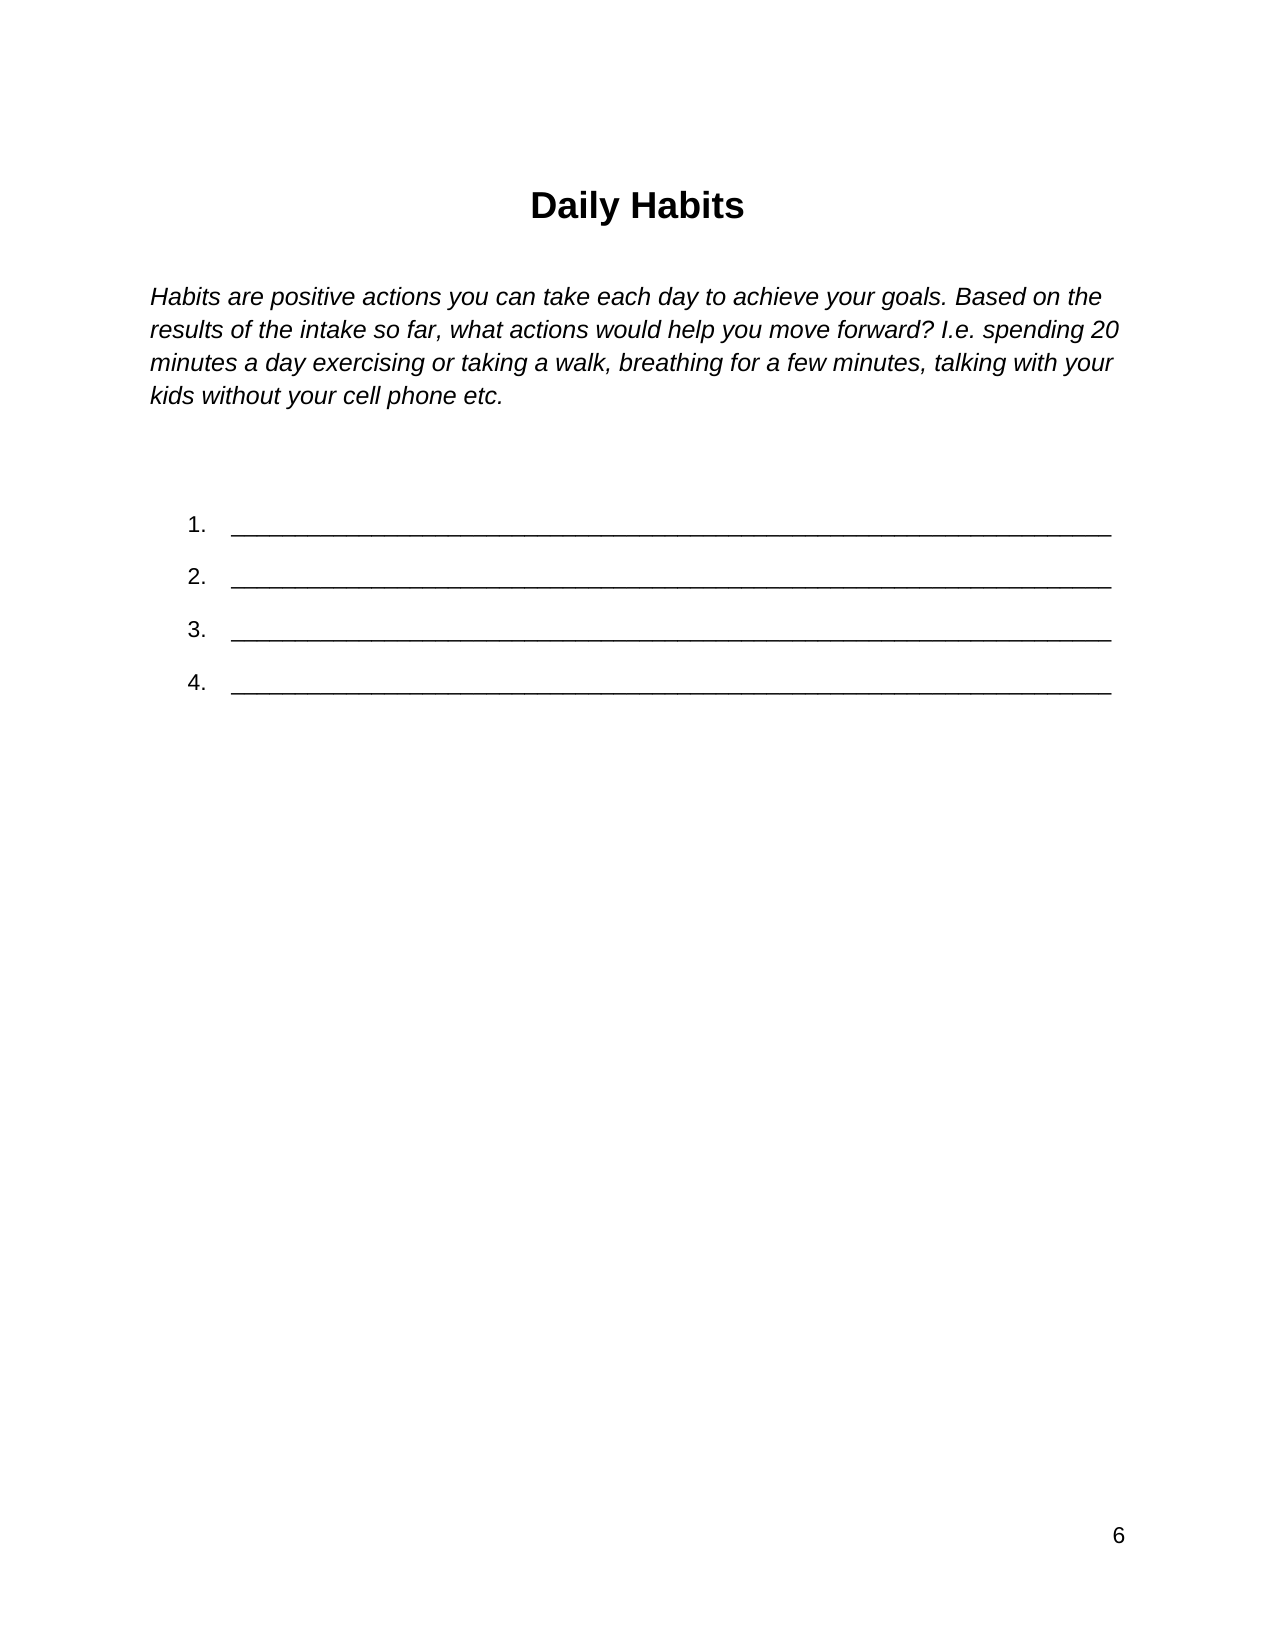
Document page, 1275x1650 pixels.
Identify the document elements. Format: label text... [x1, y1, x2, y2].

list _____________________________________________________________________ [187, 563, 1125, 589]
text Daily Habits [150, 183, 1125, 226]
text Habits are positive actions you can take each day to achieve your goals. Based on the results of the intake so far, what actions would help you move forward? I.e. spending 20 minutes a day exercising or taking a walk, breathing for a few minutes, talking with your kids without your cell phone etc. [150, 282, 1125, 410]
list _____________________________________________________________________ [187, 511, 1125, 537]
list _____________________________________________________________________ [187, 669, 1125, 695]
list _____________________________________________________________________ [187, 616, 1125, 642]
